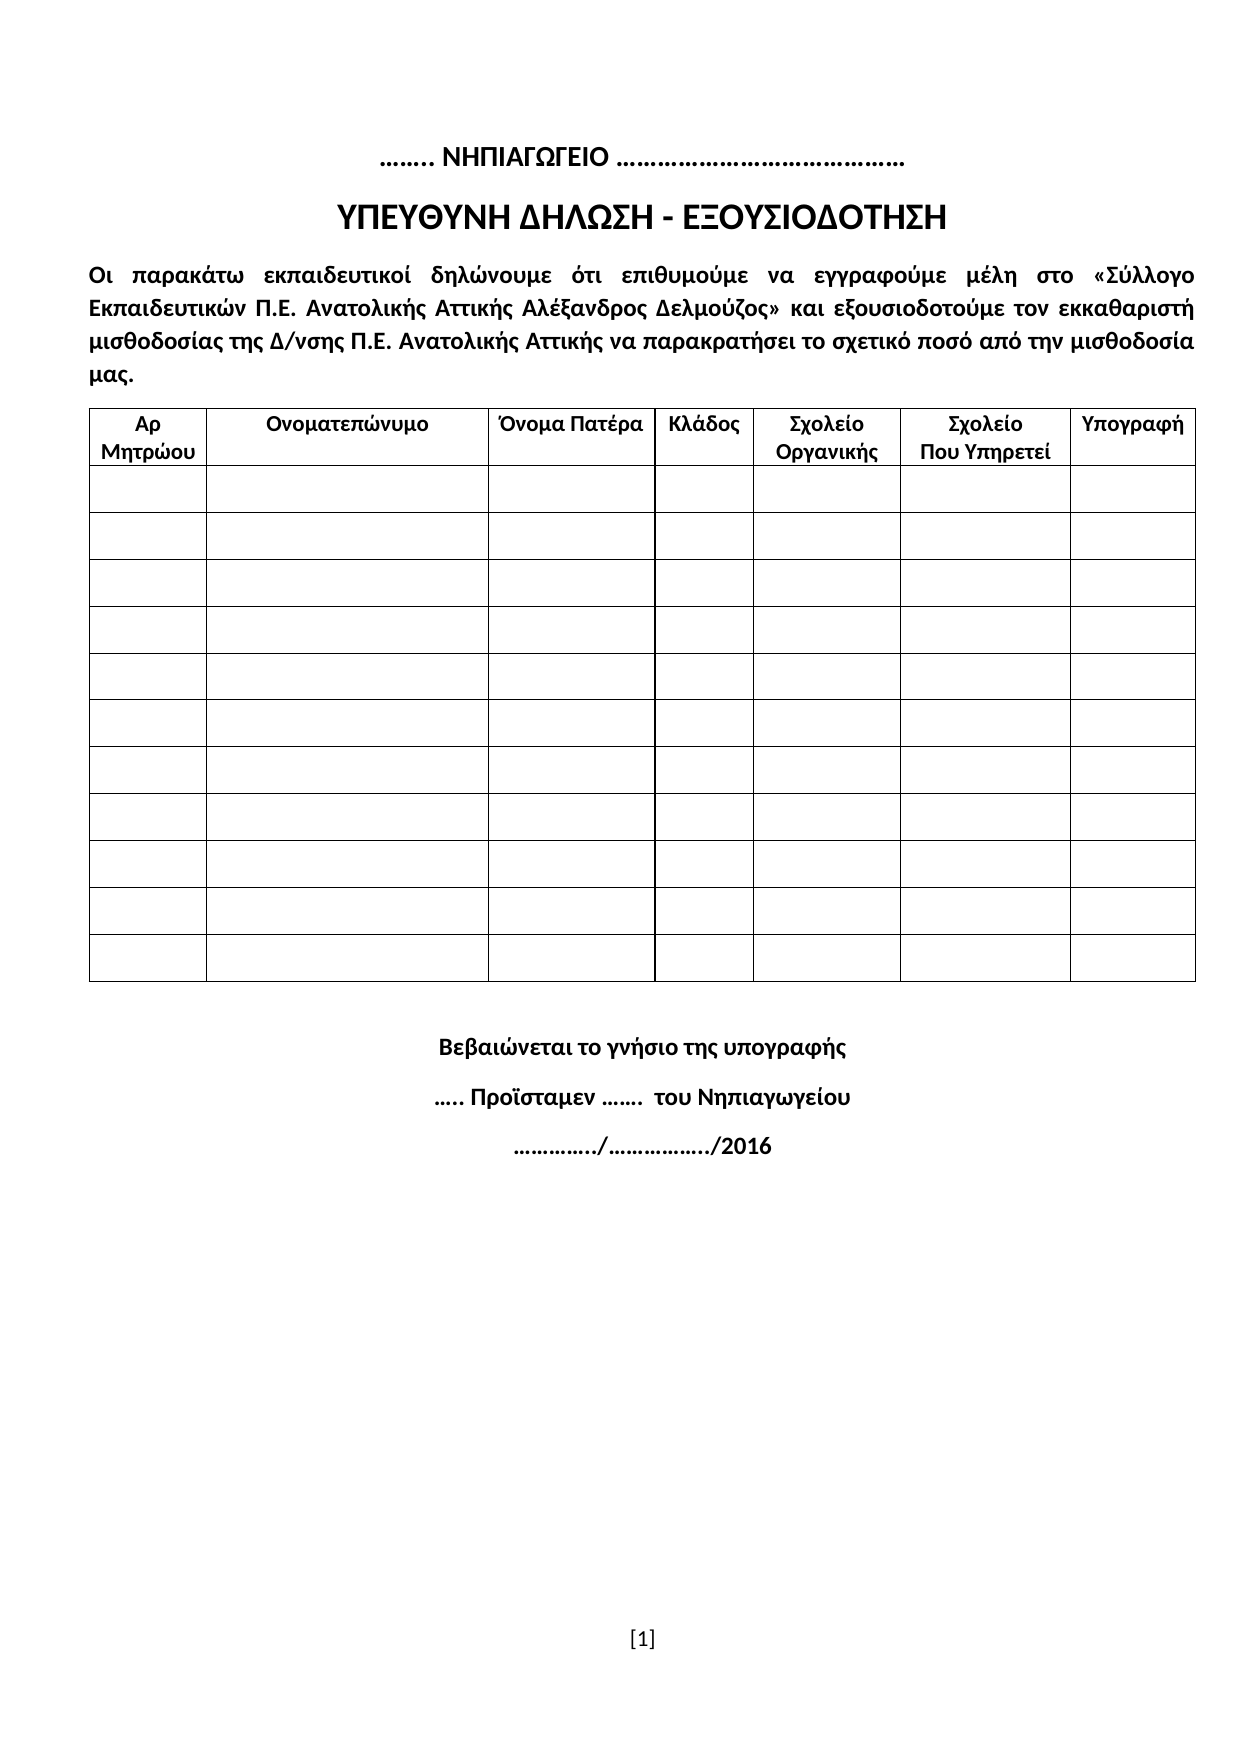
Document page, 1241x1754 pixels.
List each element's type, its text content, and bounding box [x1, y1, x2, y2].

text Οι παρακάτω εκπαιδευτικοί δηλώνουμε ότι επιθυμούμε να εγγραφούμε μέλη στο «Σύλλογο Εκπαιδευτικών Π.Ε. Ανατολικής Αττικής Αλέξανδρος Δελμούζος» και εξουσιοδοτούμε τον εκκαθαριστή μισθοδοσίας της Δ/νσης Π.Ε. Ανατολικής Αττικής να παρακρατήσει το σχετικό ποσό από την μισθοδοσία μας. [89, 259, 1196, 389]
table_cell [489, 794, 654, 840]
table_cell [1071, 747, 1195, 793]
table_cell [489, 747, 654, 793]
table_cell [901, 560, 1070, 606]
table_cell [754, 935, 900, 981]
table_cell [90, 935, 206, 981]
table_cell [901, 747, 1070, 793]
table_cell [207, 935, 488, 981]
table_cell [1071, 513, 1195, 559]
table_cell [901, 466, 1070, 512]
text …………../……………../2016 [89, 1130, 1196, 1161]
table_header Σχολείο Που Υπηρετεί [901, 409, 1070, 465]
table_cell [901, 513, 1070, 559]
table_header Σχολείο Οργανικής [754, 409, 900, 465]
table_cell [656, 513, 753, 559]
table_cell [901, 794, 1070, 840]
table_cell [1071, 935, 1195, 981]
table_cell [207, 560, 488, 606]
table_cell [754, 888, 900, 934]
table_cell [656, 794, 753, 840]
table_cell [489, 888, 654, 934]
table_cell [901, 654, 1070, 699]
table_cell [489, 935, 654, 981]
table_cell [90, 513, 206, 559]
table_cell [754, 607, 900, 652]
table_cell [489, 513, 654, 559]
table_cell [90, 747, 206, 793]
table_header Αρ Μητρώου [90, 409, 206, 465]
table_cell [207, 747, 488, 793]
table_cell [1071, 794, 1195, 840]
table_cell [754, 513, 900, 559]
table_cell [90, 560, 206, 606]
table_cell [901, 607, 1070, 652]
table_cell [656, 654, 753, 699]
text ΥΠΕΥΘΥΝΗ ΔΗΛΩΣΗ - ΕΞΟΥΣΙΟΔΟΤΗΣΗ [89, 193, 1196, 239]
table_cell [1071, 654, 1195, 699]
table_cell [656, 935, 753, 981]
table_cell [90, 888, 206, 934]
table_cell [207, 607, 488, 652]
table_cell [1071, 607, 1195, 652]
table_cell [1071, 888, 1195, 934]
table_cell [90, 700, 206, 746]
table_cell [656, 747, 753, 793]
table_cell [656, 560, 753, 606]
table_cell [489, 841, 654, 887]
table_cell [656, 841, 753, 887]
table_cell [754, 654, 900, 699]
table_cell [656, 607, 753, 652]
table_cell [901, 935, 1070, 981]
table_cell [207, 888, 488, 934]
table_cell [489, 466, 654, 512]
table_cell [90, 794, 206, 840]
table_cell [901, 700, 1070, 746]
table_header Όνομα Πατέρα [489, 409, 654, 465]
table_cell [754, 466, 900, 512]
text ….. Προϊσταμεν ……. του Νηπιαγωγείου [89, 1081, 1196, 1111]
table_header Κλάδος [656, 409, 753, 465]
table_cell [90, 841, 206, 887]
table_cell [207, 654, 488, 699]
table_cell [207, 513, 488, 559]
table_cell [1071, 466, 1195, 512]
table_cell [90, 654, 206, 699]
table_cell [90, 607, 206, 652]
table_cell [489, 607, 654, 652]
table_cell [489, 700, 654, 746]
table_cell [207, 841, 488, 887]
table_cell [489, 560, 654, 606]
table_cell [1071, 700, 1195, 746]
table_header Ονοματεπώνυμο [207, 409, 488, 465]
table_cell [754, 747, 900, 793]
table_cell [656, 700, 753, 746]
table_cell [207, 700, 488, 746]
table_cell [754, 700, 900, 746]
table_header Υπογραφή [1071, 409, 1195, 465]
table_cell [754, 560, 900, 606]
table_cell [901, 888, 1070, 934]
table_cell [754, 841, 900, 887]
table_cell [207, 466, 488, 512]
table_cell [207, 794, 488, 840]
table_cell [901, 841, 1070, 887]
table_cell [489, 654, 654, 699]
table_cell [1071, 560, 1195, 606]
table_cell [1071, 841, 1195, 887]
table_cell [754, 794, 900, 840]
table_cell [90, 466, 206, 512]
text Βεβαιώνεται το γνήσιο της υπογραφής [89, 1031, 1196, 1062]
table_cell [656, 466, 753, 512]
table_cell [656, 888, 753, 934]
text …….. ΝΗΠΙΑΓΩΓΕΙΟ …………………………………… [89, 138, 1196, 174]
